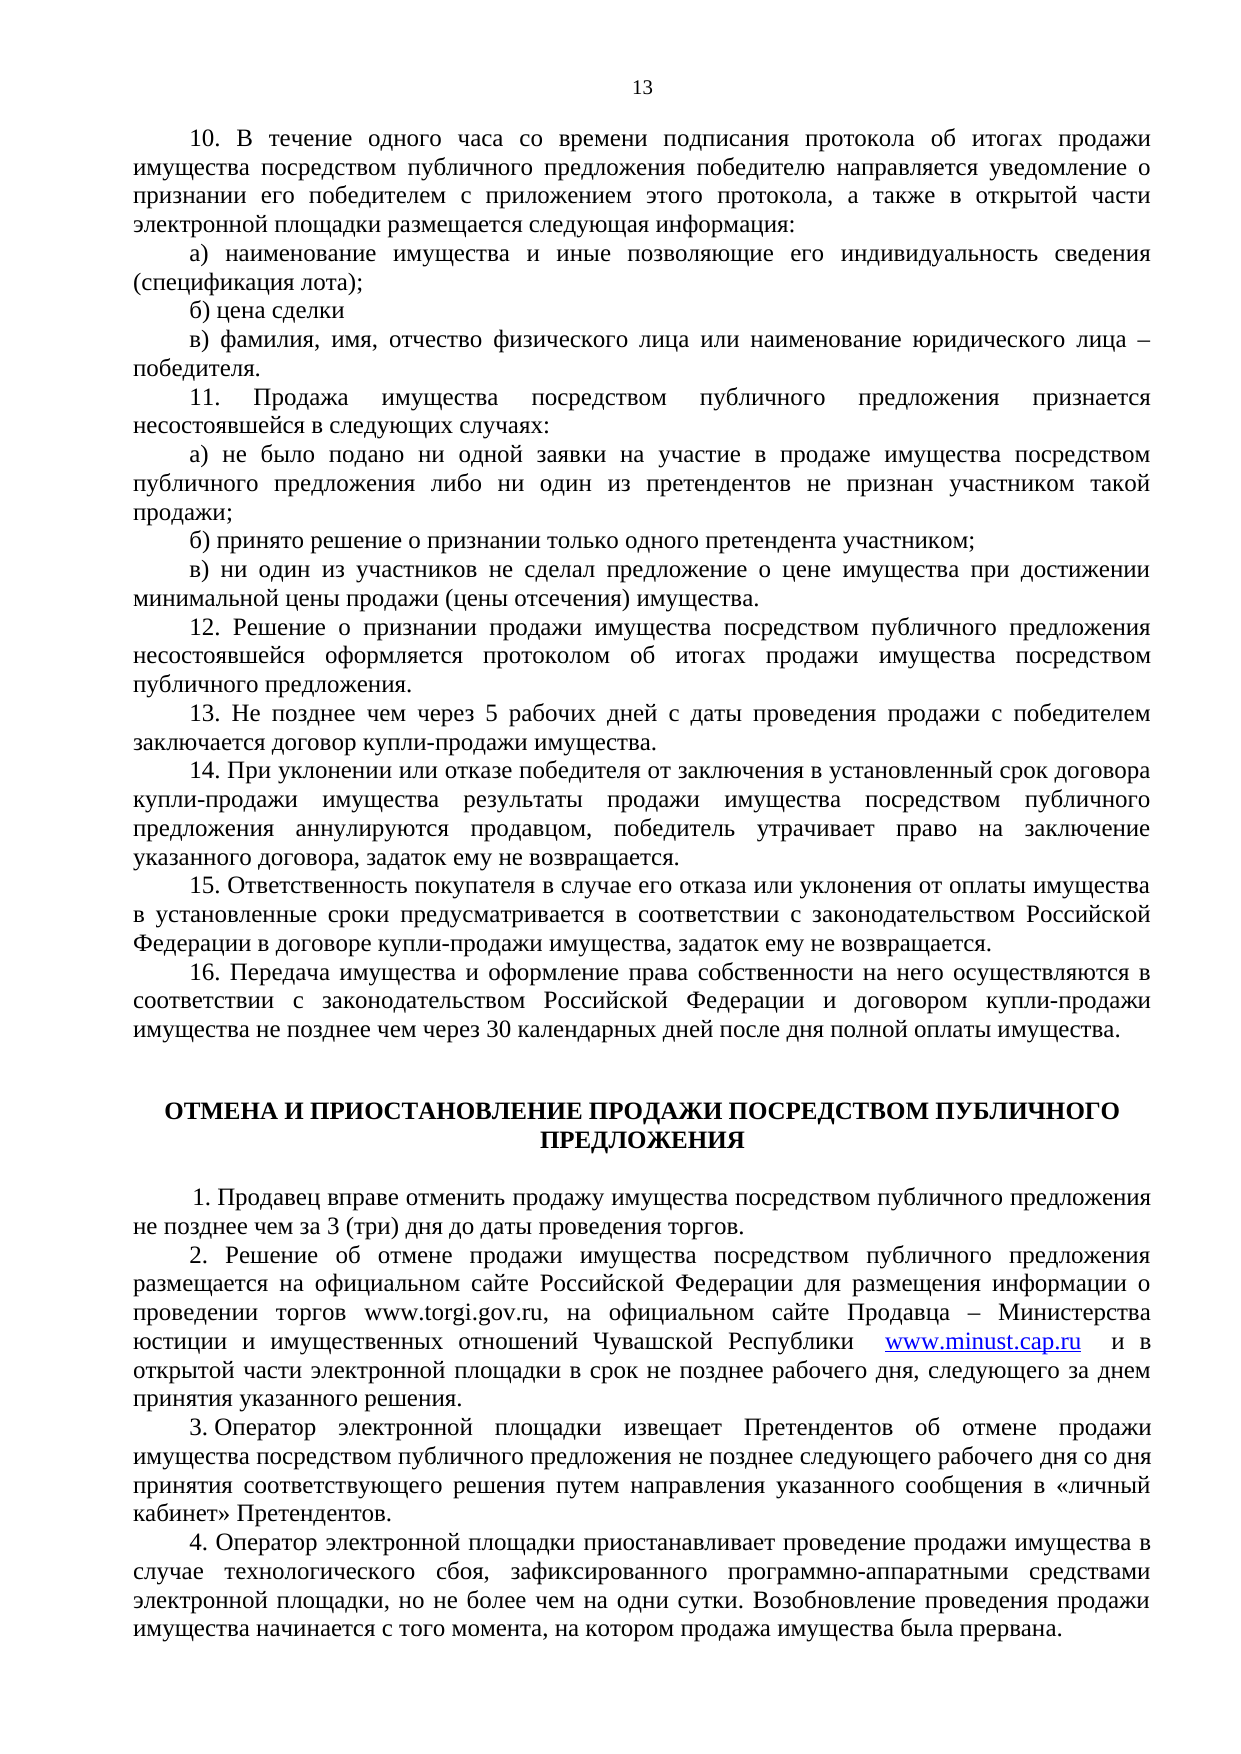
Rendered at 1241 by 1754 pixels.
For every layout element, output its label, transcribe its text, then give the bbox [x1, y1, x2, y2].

text 3. Оператор электронной площадки извещает Претендентов об отмене продажи имущества посредством публичного предложения не позднее следующего рабочего дня со дня принятия соответствующего решения путем направления указанного сообщения в «личный кабинет» Претендентов. [133, 1412, 1152, 1527]
text 11. Продажа имущества посредством публичного предложения признается несостоявшейся в следующих случаях: [133, 382, 1152, 439]
text в) ни один из участников не сделал предложение о цене имущества при достижении минимальной цены продажи (цены отсечения) имущества. [133, 554, 1152, 612]
text а) не было подано ни одной заявки на участие в продаже имущества посредством публичного предложения либо ни один из претендентов не признан участником такой продажи; [133, 439, 1152, 526]
text 13. Не позднее чем через 5 рабочих дней с даты проведения продажи с победителем заключается договор купли-продажи имущества. [133, 698, 1152, 756]
text а) наименование имущества и иные позволяющие его индивидуальность сведения (спецификация лота); [133, 238, 1152, 296]
text 2. Решение об отмене продажи имущества посредством публичного предложения размещается на официальном сайте Российской Федерации для размещения информации о проведении торгов www.torgi.gov.ru, на официальном сайте Продавца – Министерства юстиции и имущественных отношений Чувашской Республики www.minust.cap.ru и в открытой части электронной площадки в срок не позднее рабочего дня, следующего за днем принятия указанного решения. [133, 1240, 1152, 1412]
text б) принято решение о признании только одного претендента участником; [133, 526, 1152, 554]
text 15. Ответственность покупателя в случае его отказа или уклонения от оплаты имущества в установленные сроки предусматривается в соответствии с законодательством Российской Федерации в договоре купли-продажи имущества, задаток ему не возвращается. [133, 871, 1152, 957]
text 14. При уклонении или отказе победителя от заключения в установленный срок договора купли-продажи имущества результаты продажи имущества посредством публичного предложения аннулируются продавцом, победитель утрачивает право на заключение указанного договора, задаток ему не возвращается. [133, 756, 1152, 871]
text 16. Передача имущества и оформление права собственности на него осуществляются в соответствии с законодательством Российской Федерации и договором купли-продажи имущества не позднее чем через 30 календарных дней после дня полной оплаты имущества. [133, 957, 1152, 1043]
text б) цена сделки [133, 296, 1152, 324]
text 1. Продавец вправе отменить продажу имущества посредством публичного предложения не позднее чем за 3 (три) дня до даты проведения торгов. [133, 1182, 1152, 1240]
text в) фамилия, имя, отчество физического лица или наименование юридического лица – победителя. [133, 324, 1152, 382]
text Отмена и приостановление продажи посредством публичного предложения [133, 1096, 1152, 1153]
text 10. В течение одного часа со времени подписания протокола об итогах продажи имущества посредством публичного предложения победителю направляется уведомление о признании его победителем с приложением этого протокола, а также в открытой части электронной площадки размещается следующая информация: [133, 123, 1152, 238]
text 12. Решение о признании продажи имущества посредством публичного предложения несостоявшейся оформляется протоколом об итогах продажи имущества посредством публичного предложения. [133, 612, 1152, 698]
text 4. Оператор электронной площадки приостанавливает проведение продажи имущества в случае технологического сбоя, зафиксированного программно-аппаратными средствами электронной площадки, но не более чем на одни сутки. Возобновление проведения продажи имущества начинается с того момента, на котором продажа имущества была прервана. [133, 1527, 1152, 1642]
